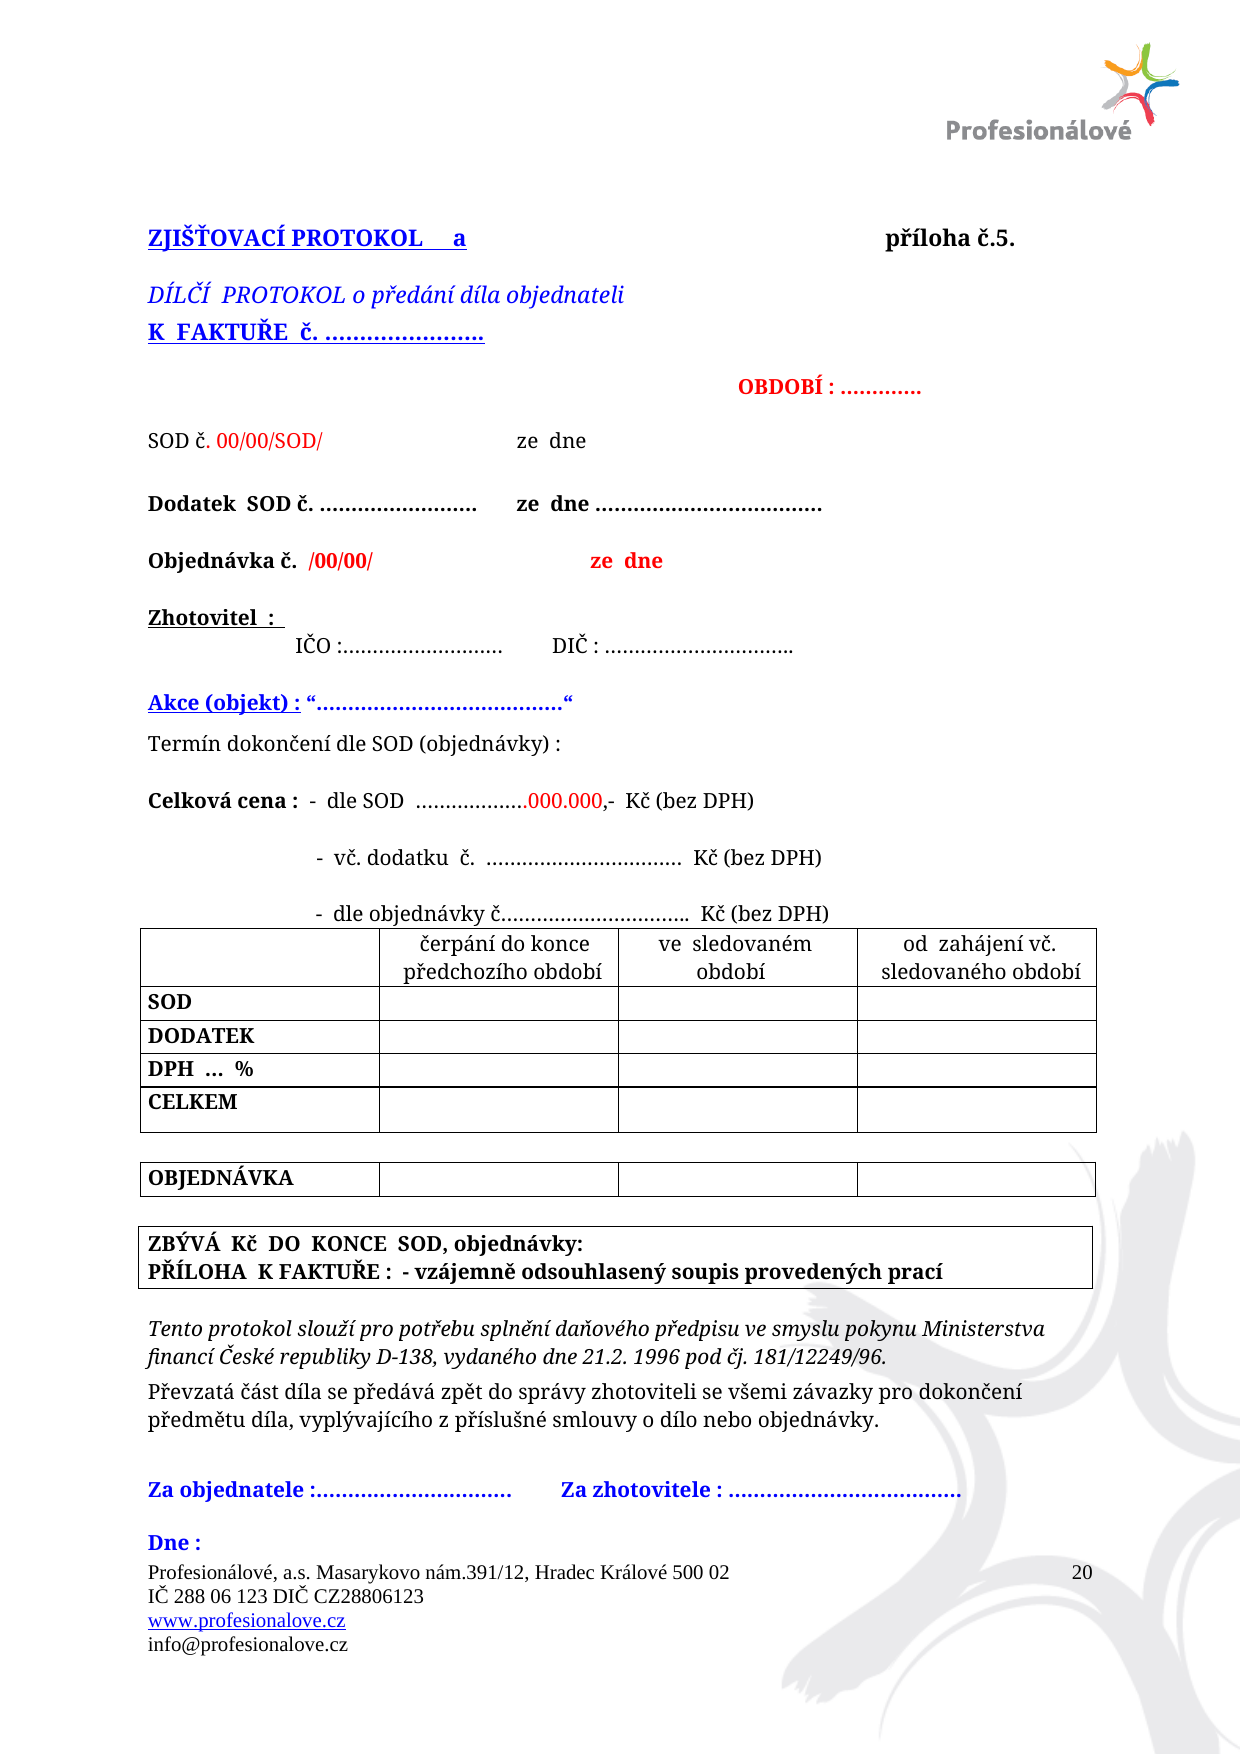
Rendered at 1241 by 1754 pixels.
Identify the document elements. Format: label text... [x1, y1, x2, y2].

picture [779, 1097, 1240, 1754]
table_header od zahájení vč. sledovaného období [858, 929, 1096, 986]
subtitle DÍLČÍ PROTOKOL o předání díla objednateli [148, 278, 1092, 310]
text Objednávka č. /00/00/ ze dne [148, 546, 1092, 574]
table_cell [858, 987, 1096, 1020]
table_header OBJEDNÁVKA [141, 1163, 379, 1196]
table_cell [380, 1088, 618, 1132]
picture [928, 31, 1185, 149]
subtitle PŘÍLOHA K FAKTUŘE : - vzájemně odsouhlasený soupis provedených prací [139, 1254, 1092, 1288]
subtitle SOD č. 00/00/SOD/ ze dne [148, 426, 1092, 454]
table_cell [380, 1021, 618, 1053]
text Zhotovitel : [148, 603, 1092, 631]
table_header [380, 1163, 618, 1196]
text Dodatek SOD č. ……………………. ze dne ……………………………… [148, 489, 1092, 517]
table_cell DPH … % [141, 1054, 379, 1086]
table_header ve sledovaném období [619, 929, 857, 986]
table_cell [619, 1054, 857, 1086]
text Termín dokončení dle SOD (objednávky) : [148, 729, 1092, 757]
table_cell DODATEK [141, 1021, 379, 1053]
text - vč. dodatku č. …………………………… Kč (bez DPH) [316, 843, 1092, 871]
text Převzatá část díla se předává zpět do správy zhotoviteli se všemi závazky pro dokončení předmětu díla, vyplývajícího z příslušné smlouvy o dílo nebo objednávky. [148, 1377, 1092, 1434]
table_cell [619, 987, 857, 1020]
table_cell [619, 1088, 857, 1132]
text IČO :……………………… DIČ : ………………………….. [295, 631, 1092, 659]
text Akce (objekt) : “…………………………………“ [148, 688, 1092, 716]
text - dle objednávky č………………………….. Kč (bez DPH) [310, 899, 1092, 928]
table_header [858, 1163, 1095, 1196]
subtitle Dne : [148, 1528, 1092, 1557]
subtitle OBDOBÍ : …………. [694, 372, 1092, 401]
table_cell [380, 1054, 618, 1086]
subtitle Tento protokol slouží pro potřebu splnění daňového předpisu ve smyslu pokynu Ministerstva financí České republiky D-138, vydaného dne 21.2. 1996 pod čj. 181/12249/96. [148, 1314, 1092, 1371]
table_cell [619, 1021, 857, 1053]
table_cell SOD [141, 987, 379, 1020]
subtitle ZBÝVÁ Kč DO KONCE SOD, objednávky: [139, 1227, 1092, 1254]
text Celková cena : - dle SOD ……………….000.000,- Kč (bez DPH) [148, 786, 1092, 814]
text K FAKTUŘE č. ………………….. [148, 316, 1092, 347]
table_cell [858, 1088, 1096, 1132]
table_cell [380, 987, 618, 1020]
table_cell CELKEM [141, 1088, 379, 1132]
table_cell [858, 1054, 1096, 1086]
table_header [141, 929, 379, 986]
table_header čerpání do konce předchozího období [380, 929, 618, 986]
text ZJIŠŤOVACÍ PROTOKOL a příloha č.5. [148, 222, 1092, 253]
text Za objednatele :…………………………. Za zhotovitele : ………………………………. [148, 1475, 1092, 1503]
table_header [619, 1163, 857, 1196]
table_cell [858, 1021, 1096, 1053]
